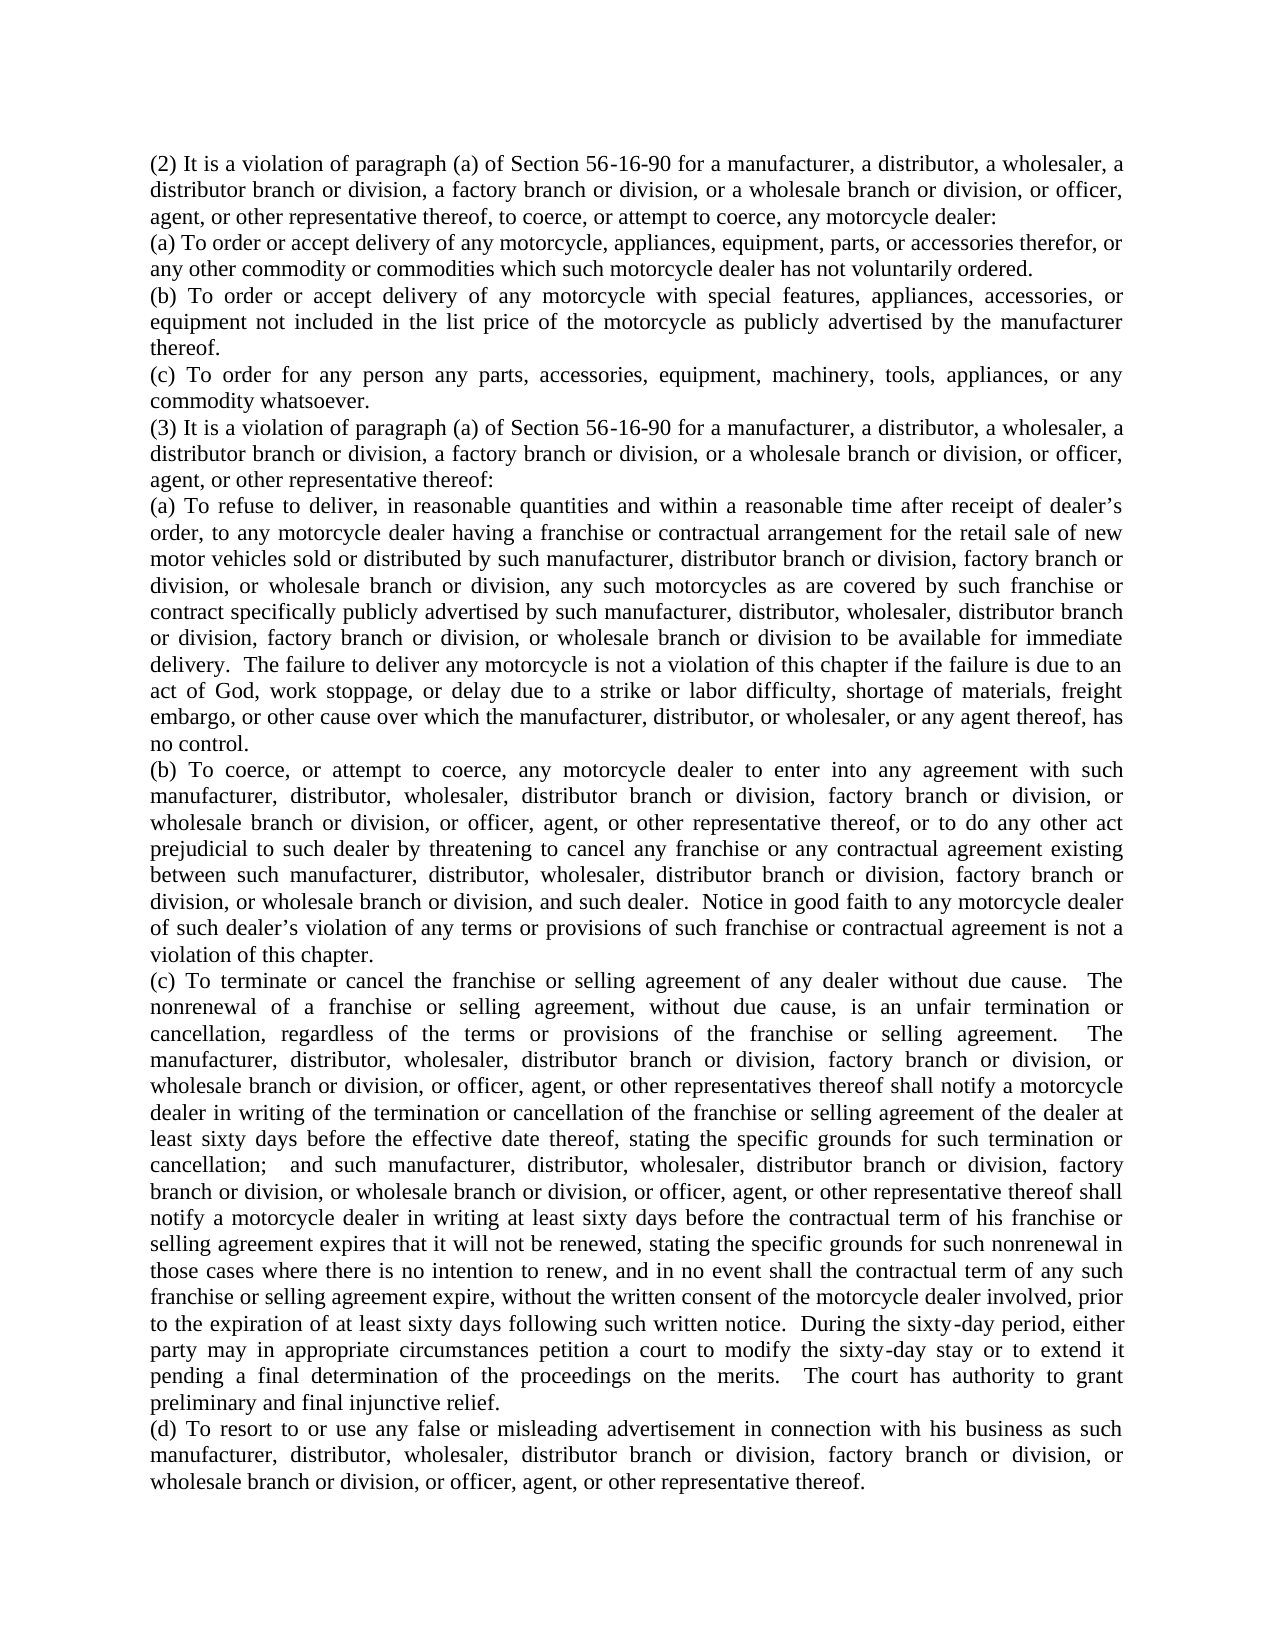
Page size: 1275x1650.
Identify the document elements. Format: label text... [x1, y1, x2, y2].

text (3) It is a violation of paragraph (a) of Section 56-16-90 for a manufacturer, a distributor, a wholesaler, a distributor branch or division, a factory branch or division, or a wholesale branch or division, or officer, agent, or other representative thereof: [150, 413, 1125, 493]
text (b) To coerce, or attempt to coerce, any motorcycle dealer to enter into any agreement with such manufacturer, distributor, wholesaler, distributor branch or division, factory branch or division, or wholesale branch or division, or officer, agent, or other representative thereof, or to do any other act prejudicial to such dealer by threatening to cancel any franchise or any contractual agreement existing between such manufacturer, distributor, wholesaler, distributor branch or division, factory branch or division, or wholesale branch or division, and such dealer. Notice in good faith to any motorcycle dealer of such dealer’s violation of any terms or provisions of such franchise or contractual agreement is not a violation of this chapter. [150, 756, 1125, 967]
text (d) To resort to or use any false or misleading advertisement in connection with his business as such manufacturer, distributor, wholesaler, distributor branch or division, factory branch or division, or wholesale branch or division, or officer, agent, or other representative thereof. [150, 1415, 1125, 1494]
text (a) To refuse to deliver, in reasonable quantities and within a reasonable time after receipt of dealer’s order, to any motorcycle dealer having a franchise or contractual arrangement for the retail sale of new motor vehicles sold or distributed by such manufacturer, distributor branch or division, factory branch or division, or wholesale branch or division, any such motorcycles as are covered by such franchise or contract specifically publicly advertised by such manufacturer, distributor, wholesaler, distributor branch or division, factory branch or division, or wholesale branch or division to be available for immediate delivery. The failure to deliver any motorcycle is not a violation of this chapter if the failure is due to an act of God, work stoppage, or delay due to a strike or labor difficulty, shortage of materials, freight embargo, or other cause over which the manufacturer, distributor, or wholesaler, or any agent thereof, has no control. [150, 493, 1125, 756]
text (c) To terminate or cancel the franchise or selling agreement of any dealer without due cause. The nonrenewal of a franchise or selling agreement, without due cause, is an unfair termination or cancellation, regardless of the terms or provisions of the franchise or selling agreement. The manufacturer, distributor, wholesaler, distributor branch or division, factory branch or division, or wholesale branch or division, or officer, agent, or other representatives thereof shall notify a motorcycle dealer in writing of the termination or cancellation of the franchise or selling agreement of the dealer at least sixty days before the effective date thereof, stating the specific grounds for such termination or cancellation; and such manufacturer, distributor, wholesaler, distributor branch or division, factory branch or division, or wholesale branch or division, or officer, agent, or other representative thereof shall notify a motorcycle dealer in writing at least sixty days before the contractual term of his franchise or selling agreement expires that it will not be renewed, stating the specific grounds for such nonrenewal in those cases where there is no intention to renew, and in no event shall the contractual term of any such franchise or selling agreement expire, without the written consent of the motorcycle dealer involved, prior to the expiration of at least sixty days following such written notice. During the sixty-day period, either party may in appropriate circumstances petition a court to modify the sixty-day stay or to extend it pending a final determination of the proceedings on the merits. The court has authority to grant preliminary and final injunctive relief. [150, 967, 1125, 1415]
text (a) To order or accept delivery of any motorcycle, appliances, equipment, parts, or accessories therefor, or any other commodity or commodities which such motorcycle dealer has not voluntarily ordered. [150, 229, 1125, 282]
text (c) To order for any person any parts, accessories, equipment, machinery, tools, appliances, or any commodity whatsoever. [150, 361, 1125, 413]
text (b) To order or accept delivery of any motorcycle with special features, appliances, accessories, or equipment not included in the list price of the motorcycle as publicly advertised by the manufacturer thereof. [150, 282, 1125, 361]
text (2) It is a violation of paragraph (a) of Section 56-16-90 for a manufacturer, a distributor, a wholesaler, a distributor branch or division, a factory branch or division, or a wholesale branch or division, or officer, agent, or other representative thereof, to coerce, or attempt to coerce, any motorcycle dealer: [150, 150, 1125, 229]
